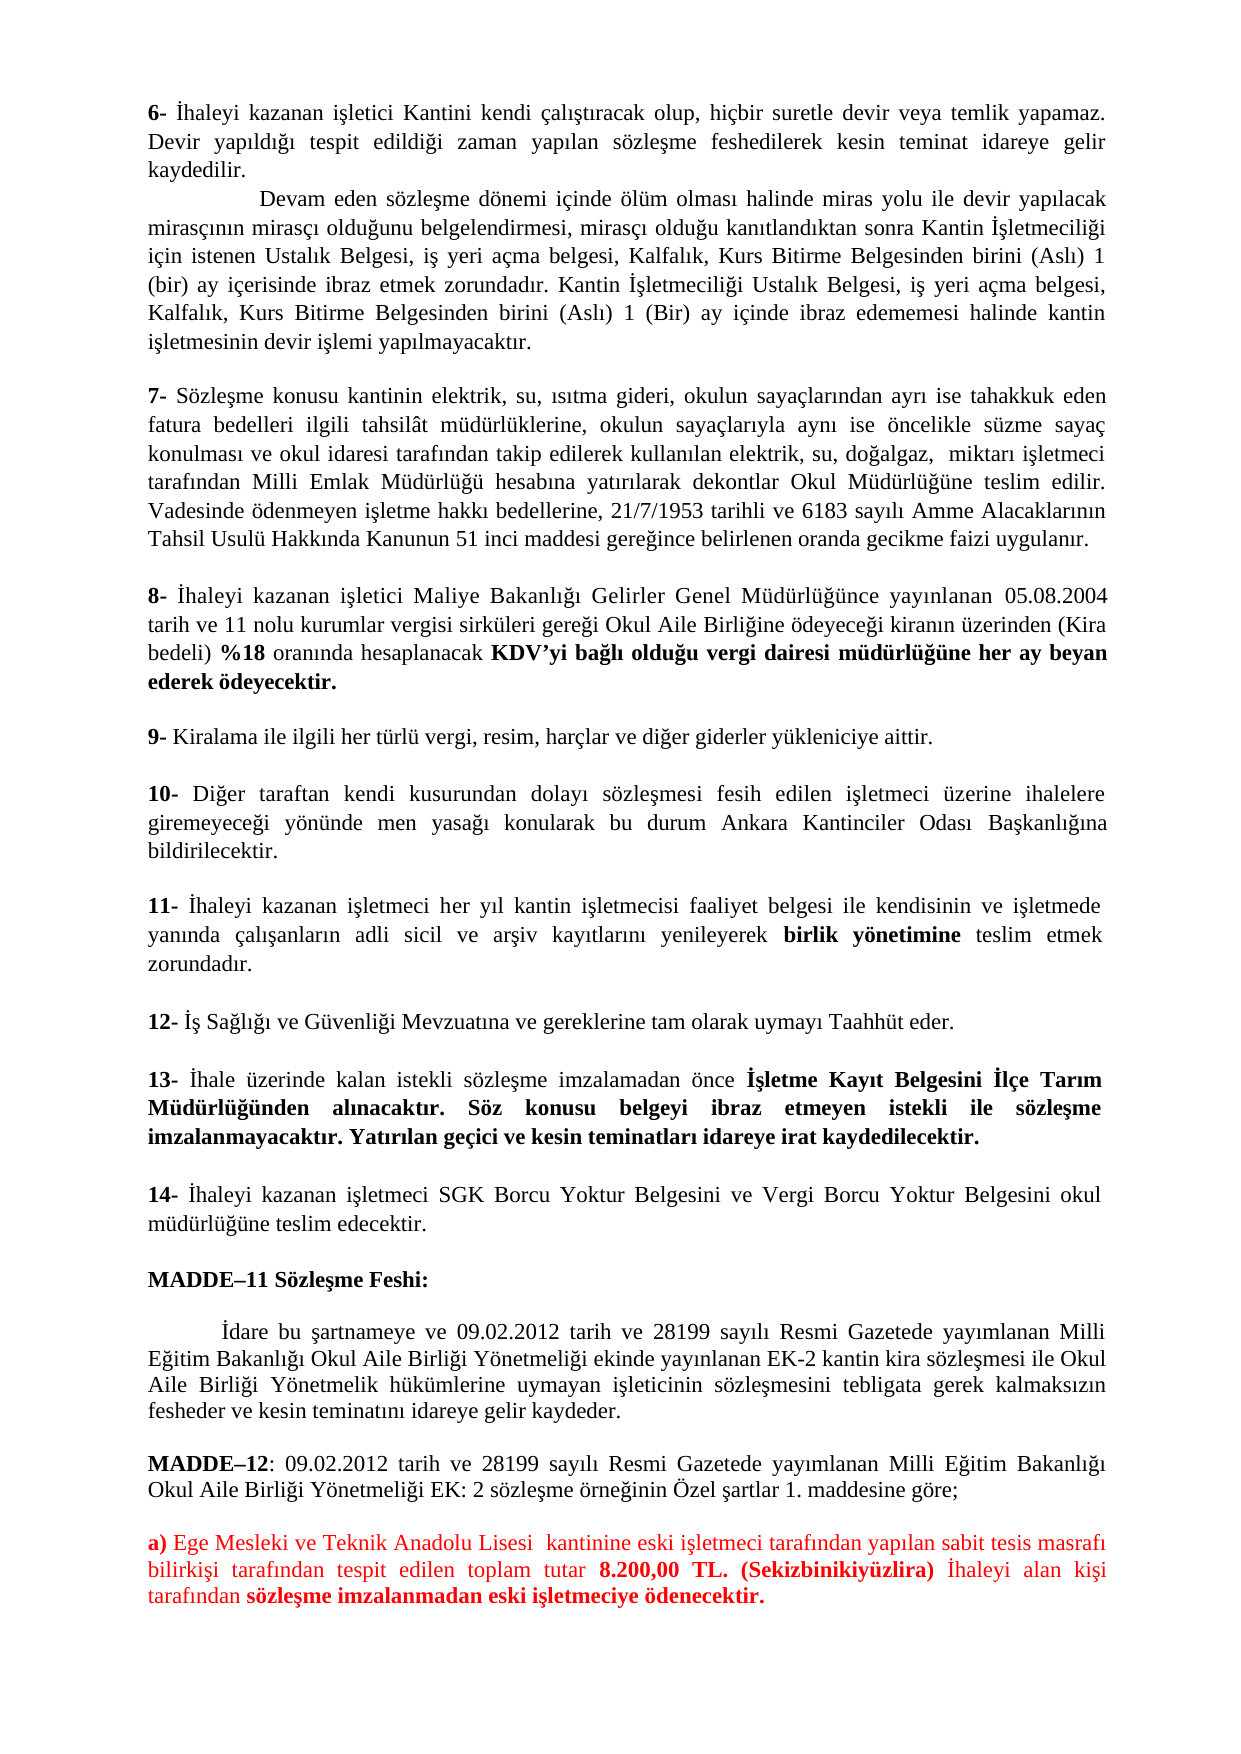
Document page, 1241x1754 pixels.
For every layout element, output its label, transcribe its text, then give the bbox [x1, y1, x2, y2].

text 8- İhaleyi kazanan işletici Maliye Bakanlığı Gelirler Genel Müdürlüğünce yayınlanan 05.08.2004 tarih ve 11 nolu kurumlar vergisi sirküleri gereği Okul Aile Birliğine ödeyeceği kiranın üzerinden (Kira bedeli) %18 oranında hesaplanacak KDV’yi bağlı olduğu vergi dairesi müdürlüğüne her ay beyan ederek ödeyecektir. [148, 581, 1107, 695]
text 7- Sözleşme konusu kantinin elektrik, su, ısıtma gideri, okulun sayaçlarından ayrı ise tahakkuk eden fatura bedelleri ilgili tahsilât müdürlüklerine, okulun sayaçlarıyla aynı ise öncelikle süzme sayaç konulması ve okul idaresi tarafından takip edilerek kullanılan elektrik, su, doğalgaz, miktarı işletmeci tarafından Milli Emlak Müdürlüğü hesabına yatırılarak dekontlar Okul Müdürlüğüne teslim edilir. Vadesinde ödenmeyen işletme hakkı bedellerine, 21/7/1953 tarihli ve 6183 sayılı Amme Alacaklarının Tahsil Usulü Hakkında Kanunun 51 inci maddesi gereğince belirlenen oranda gecikme faizi uygulanır. [148, 381, 1107, 552]
text 12- İş Sağlığı ve Güvenliği Mevzuatına ve gereklerine tam olarak uymayı Taahhüt eder. [148, 1006, 1102, 1035]
text MADDE–11 Sözleşme Feshi: [148, 1266, 1107, 1292]
text 14- İhaleyi kazanan işletmeci SGK Borcu Yoktur Belgesini ve Vergi Borcu Yoktur Belgesini okul müdürlüğüne teslim edecektir. [148, 1179, 1102, 1237]
text 13- İhale üzerinde kalan istekli sözleşme imzalamadan önce İşletme Kayıt Belgesini İlçe Tarım Müdürlüğünden alınacaktır. Söz konusu belgeyi ibraz etmeyen istekli ile sözleşme imzalanmayacaktır. Yatırılan geçici ve kesin teminatları idareye irat kaydedilecektir. [148, 1064, 1102, 1150]
text 11- İhaleyi kazanan işletmeci her yıl kantin işletmecisi faaliyet belgesi ile kendisinin ve işletmede yanında çalışanların adli sicil ve arşiv kayıtlarını yenileyerek birlik yönetimine teslim etmek zorundadır. [148, 891, 1102, 977]
text 9- Kiralama ile ilgili her türlü vergi, resim, harçlar ve diğer giderler yükleniciye aittir. [148, 721, 1107, 750]
text 10- Diğer taraftan kendi kusurundan dolayı sözleşmesi fesih edilen işletmeci üzerine ihalelere giremeyeceği yönünde men yasağı konularak bu durum Ankara Kantinciler Odası Başkanlığına bildirilecektir. [148, 778, 1107, 864]
text Devam eden sözleşme dönemi içinde ölüm olması halinde miras yolu ile devir yapılacak mirasçının mirasçı olduğunu belgelendirmesi, mirasçı olduğu kanıtlandıktan sonra Kantin İşletmeciliği için istenen Ustalık Belgesi, iş yeri açma belgesi, Kalfalık, Kurs Bitirme Belgesinden birini (Aslı) 1 (bir) ay içerisinde ibraz etmek zorundadır. Kantin İşletmeciliği Ustalık Belgesi, iş yeri açma belgesi, Kalfalık, Kurs Bitirme Belgesinden birini (Aslı) 1 (Bir) ay içinde ibraz edememesi halinde kantin işletmesinin devir işlemi yapılmayacaktır. [148, 183, 1107, 355]
text a) Ege Mesleki ve Teknik Anadolu Lisesi kantinine eski işletmeci tarafından yapılan sabit tesis masrafı bilirkişi tarafından tespit edilen toplam tutar 8.200,00 TL. (Sekizbinikiyüzlira) İhaleyi alan kişi tarafından sözleşme imzalanmadan eski işletmeciye ödenecektir. [148, 1529, 1107, 1608]
text İdare bu şartnameye ve 09.02.2012 tarih ve 28199 sayılı Resmi Gazetede yayımlanan Milli Eğitim Bakanlığı Okul Aile Birliği Yönetmeliği ekinde yayınlanan EK-2 kantin kira sözleşmesi ile Okul Aile Birliği Yönetmelik hükümlerine uymayan işleticinin sözleşmesini tebligata gerek kalmaksızın fesheder ve kesin teminatını idareye gelir kaydeder. [148, 1318, 1107, 1424]
text 6- İhaleyi kazanan işletici Kantini kendi çalıştıracak olup, hiçbir suretle devir veya temlik yapamaz. Devir yapıldığı tespit edildiği zaman yapılan sözleşme feshedilerek kesin teminat idareye gelir kaydedilir. [148, 98, 1107, 183]
text MADDE–12: 09.02.2012 tarih ve 28199 sayılı Resmi Gazetede yayımlanan Milli Eğitim Bakanlığı Okul Aile Birliği Yönetmeliği EK: 2 sözleşme örneğinin Özel şartlar 1. maddesine göre; [148, 1450, 1107, 1503]
